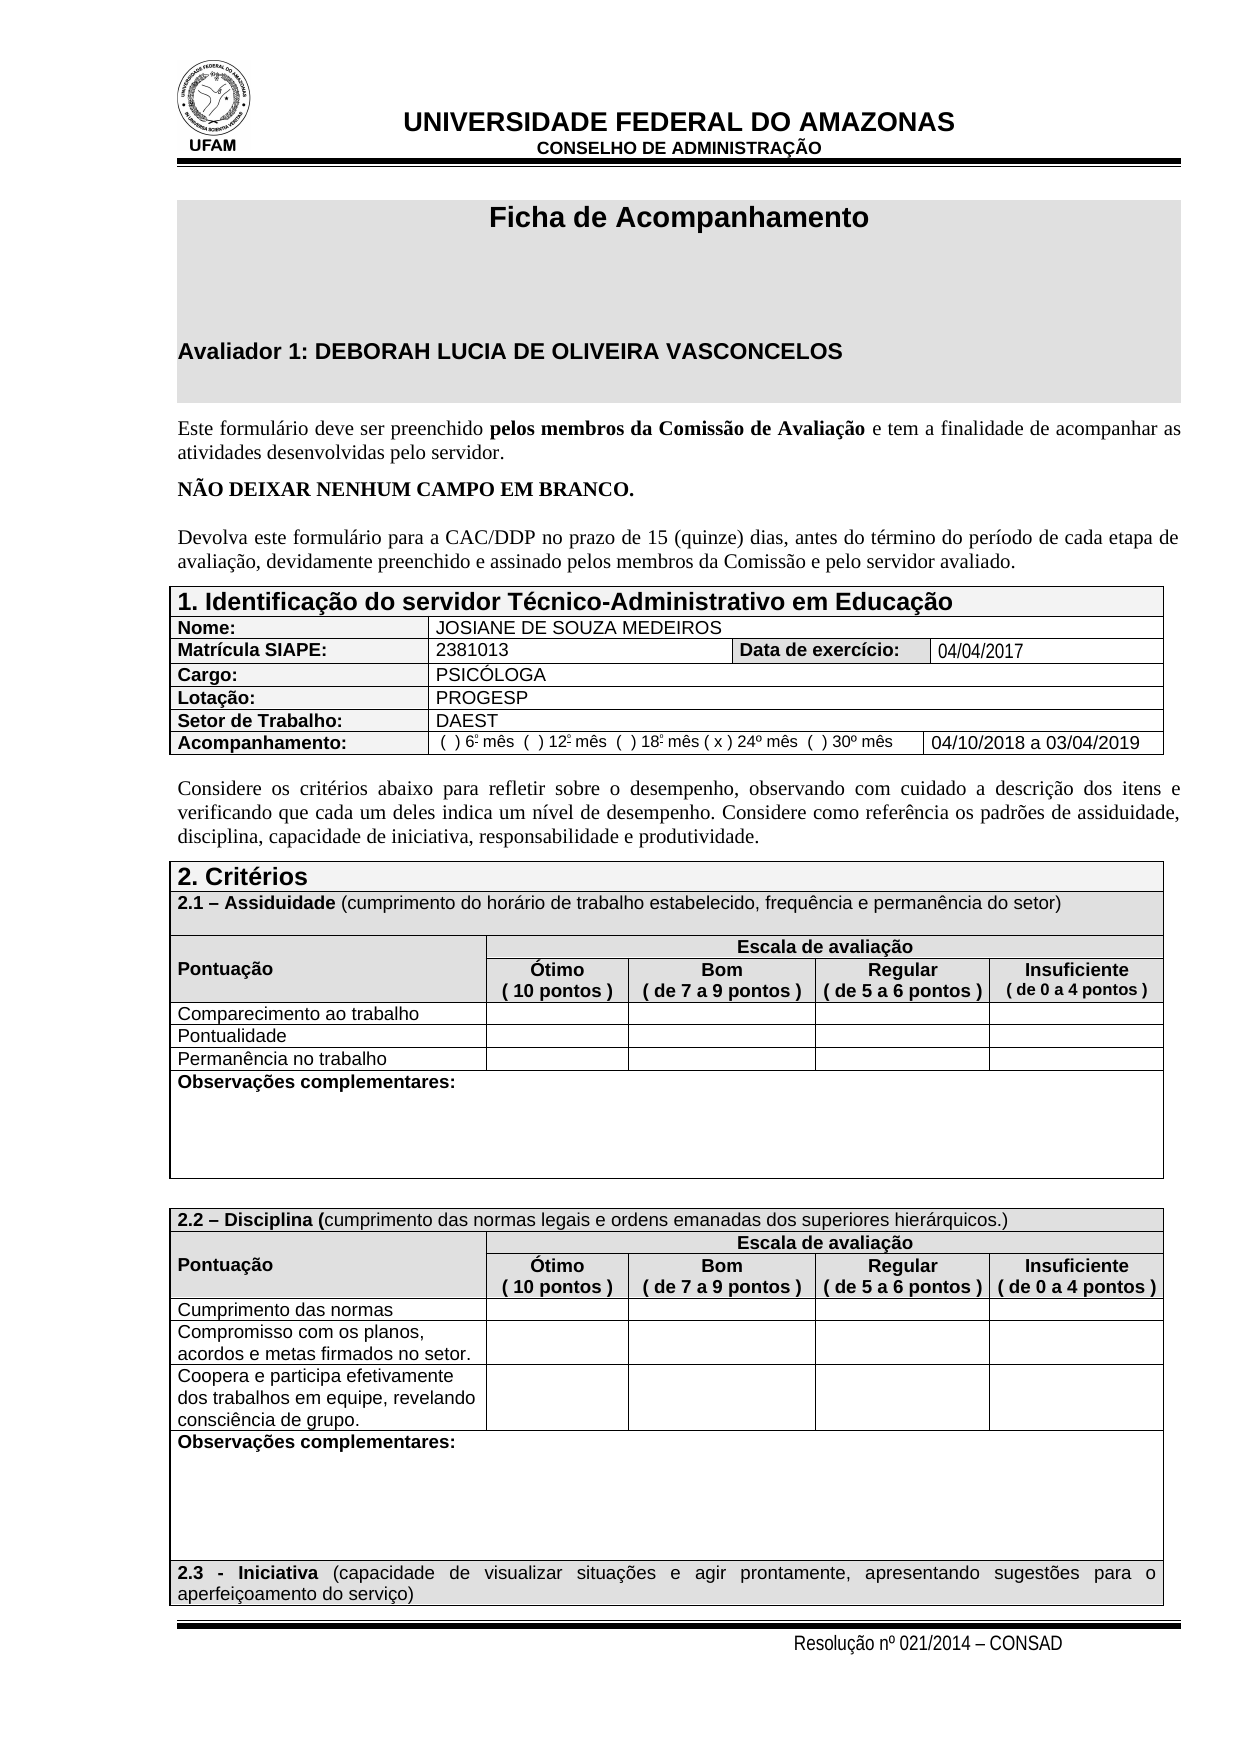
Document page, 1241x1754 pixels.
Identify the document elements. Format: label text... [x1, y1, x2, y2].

table_cell 2.1 – Assiduidade (cumprimento do horário de trabalho estabelecido, frequência e permanência do setor) [171, 892, 1163, 935]
text Ficha de Acompanhamento [177, 200, 1181, 234]
table_cell [487, 1025, 628, 1047]
table_cell Observações complementares: [171, 1431, 1163, 1560]
table_cell Matrícula SIAPE: [171, 639, 428, 663]
table_cell [816, 1003, 989, 1024]
table_cell Compromisso com os planos, acordos e metas firmados no setor. [171, 1321, 486, 1364]
text Devolva este formulário para a CAC/DDP no prazo de 15 (quinze) dias, antes do término do período de cada etapa de avaliação, devidamente preenchido e assinado pelos membros da Comissão e pelo servidor avaliado. [177, 525, 1181, 573]
table_cell Observações complementares: [171, 1071, 1163, 1178]
table_cell Bom ( de 7 a 9 pontos ) [629, 1254, 815, 1297]
table_header 1. Identificação do servidor Técnico-Administrativo em Educação [171, 587, 1163, 616]
text Este formulário deve ser preenchido pelos membros da Comissão de Avaliação e tem a finalidade de acompanhar as atividades desenvolvidas pelo servidor. [177, 416, 1181, 464]
table_cell [629, 1048, 815, 1069]
table_cell PROGESP [429, 687, 1163, 708]
table_cell Bom ( de 7 a 9 pontos ) [629, 959, 815, 1002]
table_cell [990, 1025, 1163, 1047]
table_cell [629, 1365, 815, 1430]
table_header 2.2 – Disciplina (cumprimento das normas legais e ordens emanadas dos superiores hierárquicos.) [171, 1209, 1163, 1231]
table_cell Data de exercício: [733, 639, 930, 663]
table_cell Lotação: [171, 687, 428, 708]
table_cell Insuficiente ( de 0 a 4 pontos ) [990, 1254, 1163, 1297]
table_header 2. Critérios [171, 862, 1163, 891]
table_cell Cumprimento das normas [171, 1299, 486, 1320]
table_cell JOSIANE DE SOUZA MEDEIROS [429, 617, 1163, 638]
table_cell [629, 1003, 815, 1024]
table_cell Coopera e participa efetivamente dos trabalhos em equipe, revelando consciência de grupo. [171, 1365, 486, 1430]
table_cell [816, 1365, 989, 1430]
table_cell DAEST [429, 710, 1163, 731]
table_cell [629, 1025, 815, 1047]
table_cell PSICÓLOGA [429, 664, 1163, 686]
table_cell [629, 1299, 815, 1320]
table_cell [487, 1321, 628, 1364]
table_cell ( ) 6º mês ( ) 12º mês ( ) 18º mês ( x ) 24º mês ( ) 30º mês [429, 732, 923, 754]
table_cell Escala de avaliação [487, 936, 1163, 957]
table_cell 2381013 [429, 639, 732, 663]
table_cell 04/10/2018 a 03/04/2019 [924, 732, 1163, 754]
table_cell Escala de avaliação [487, 1232, 1163, 1253]
table_cell [990, 1321, 1163, 1364]
table_cell [629, 1321, 815, 1364]
table_cell [487, 1003, 628, 1024]
table_cell [990, 1048, 1163, 1069]
table_cell 04/04/2017 [931, 639, 1163, 663]
table_cell Pontualidade [171, 1025, 486, 1047]
table_cell Ótimo ( 10 pontos ) [487, 1254, 628, 1297]
table_cell [487, 1299, 628, 1320]
table_cell Regular ( de 5 a 6 pontos ) [816, 1254, 989, 1297]
table_cell Pontuação [171, 1232, 486, 1297]
table_cell Nome: [171, 617, 428, 638]
table_cell Cargo: [171, 664, 428, 686]
table_cell [816, 1025, 989, 1047]
table_cell [816, 1321, 989, 1364]
table_cell Insuficiente ( de 0 a 4 pontos ) [990, 959, 1163, 1002]
table_cell Regular ( de 5 a 6 pontos ) [816, 959, 989, 1002]
table_cell [816, 1048, 989, 1069]
table_cell Permanência no trabalho [171, 1048, 486, 1069]
table_cell [990, 1365, 1163, 1430]
table_cell Acompanhamento: [171, 732, 428, 754]
table_cell [487, 1365, 628, 1430]
table_cell [990, 1299, 1163, 1320]
picture [177, 60, 252, 151]
table_cell 2.3 - Iniciativa (capacidade de visualizar situações e agir prontamente, apresentando sugestões para o aperfeiçoamento do serviço) [171, 1561, 1163, 1604]
table_cell Ótimo ( 10 pontos ) [487, 959, 628, 1002]
text Considere os critérios abaixo para refletir sobre o desempenho, observando com cuidado a descrição dos itens e verificando que cada um deles indica um nível de desempenho. Considere como referência os padrões de assiduidade, disciplina, capacidade de iniciativa, responsabilidade e produtividade. [177, 776, 1181, 848]
table_cell Setor de Trabalho: [171, 710, 428, 731]
table_cell [816, 1299, 989, 1320]
text Avaliador 1: DEBORAH LUCIA DE OLIVEIRA VASCONCELOS [177, 338, 1181, 365]
text NÃO DEIXAR NENHUM CAMPO EM BRANCO. [177, 477, 1181, 501]
table_cell [990, 1003, 1163, 1024]
table_cell Comparecimento ao trabalho [171, 1003, 486, 1024]
table_cell [487, 1048, 628, 1069]
table_cell Pontuação [171, 936, 486, 1002]
